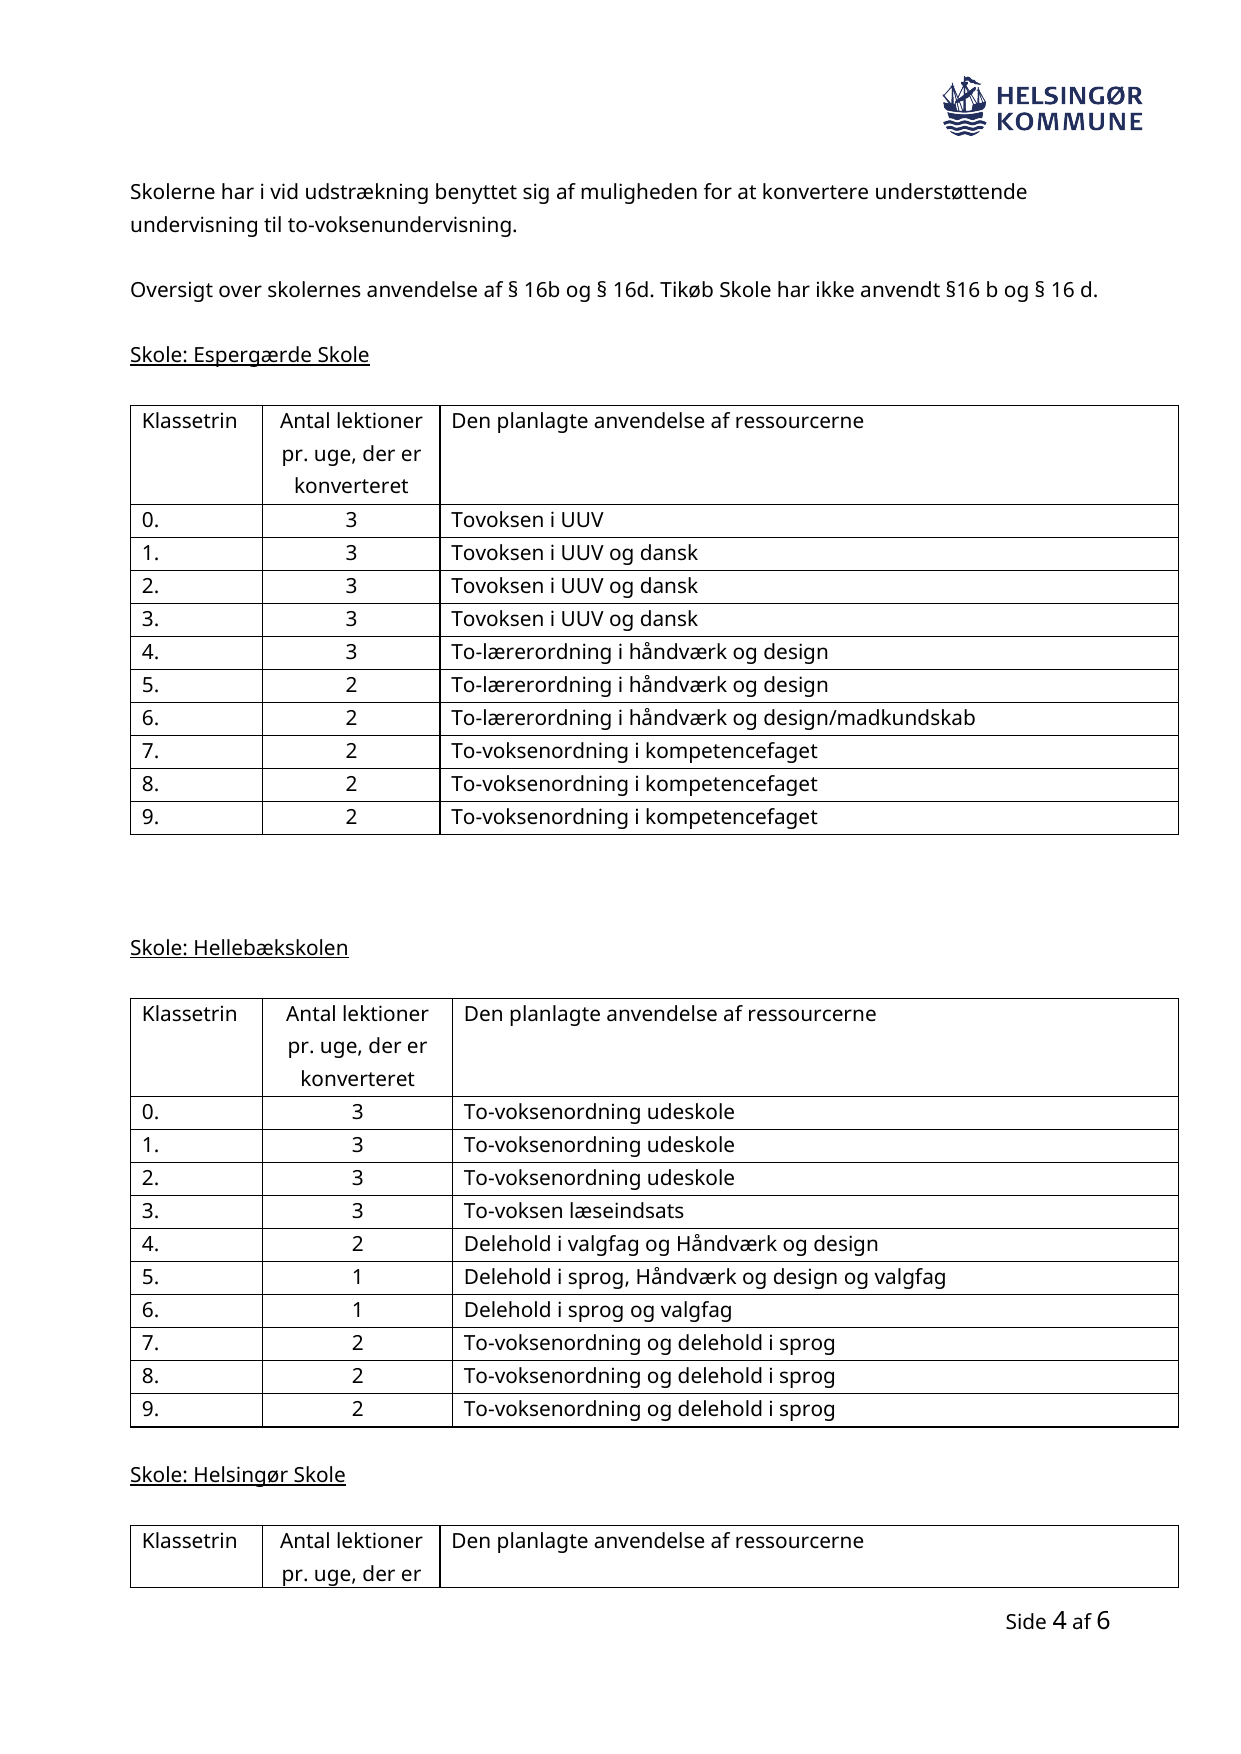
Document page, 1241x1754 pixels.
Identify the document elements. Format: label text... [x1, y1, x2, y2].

table_cell 9. [131, 1394, 262, 1426]
table_cell To-voksenordning udeskole [453, 1163, 1178, 1195]
table_cell 3 [263, 538, 439, 570]
table_cell Delehold i sprog, Håndværk og design og valgfag [453, 1262, 1178, 1294]
table_cell Delehold i valgfag og Håndværk og design [453, 1229, 1178, 1261]
table_cell 6. [131, 703, 262, 735]
list Skole: Helsingør Skole [130, 1460, 1110, 1488]
table_cell 3 [263, 505, 439, 537]
list Oversigt over skolernes anvendelse af § 16b og § 16d. Tikøb Skole har ikke anvendt §16 b og § 16 d. [130, 275, 1110, 303]
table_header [263, 1526, 439, 1587]
table_cell To-voksenordning udeskole [453, 1097, 1178, 1129]
table_cell 5. [131, 1262, 262, 1294]
table_cell 0. [131, 505, 262, 537]
table_cell 2 [263, 769, 439, 801]
table_cell 5. [131, 670, 262, 702]
table_cell 6. [131, 1295, 262, 1327]
table_cell Tovoksen i UUV og dansk [441, 538, 1178, 570]
table_header Klassetrin [131, 999, 262, 1096]
list Skolerne har i vid udstrækning benyttet sig af muligheden for at konvertere understøttende undervisning til to-voksenundervisning. [130, 177, 1110, 238]
table_cell 2. [131, 571, 262, 603]
table_cell 3 [263, 637, 439, 669]
table_header Antal lektioner pr. uge, der er konverteret [263, 999, 452, 1096]
table_cell Tovoksen i UUV og dansk [441, 571, 1178, 603]
table_cell To-voksen læseindsats [453, 1196, 1178, 1228]
table_cell 2. [131, 1163, 262, 1195]
table_cell Tovoksen i UUV [441, 505, 1178, 537]
table_cell 4. [131, 1229, 262, 1261]
table_cell To-voksenordning og delehold i sprog [453, 1328, 1178, 1360]
table_cell To-voksenordning udeskole [453, 1130, 1178, 1162]
picture [942, 76, 1143, 136]
table_cell To-voksenordning i kompetencefaget [441, 802, 1178, 834]
table_cell To-voksenordning i kompetencefaget [441, 769, 1178, 801]
table_cell Delehold i sprog og valgfag [453, 1295, 1178, 1327]
table_cell 3. [131, 604, 262, 636]
table_cell To-voksenordning i kompetencefaget [441, 736, 1178, 768]
table_header Antal lektioner pr. uge, der er konverteret [263, 406, 439, 504]
table_cell 8. [131, 769, 262, 801]
list Skole: Hellebækskolen [130, 933, 1110, 961]
table_cell 2 [263, 802, 439, 834]
table_cell 7. [131, 736, 262, 768]
table_cell 1. [131, 1130, 262, 1162]
table_header Den planlagte anvendelse af ressourcerne [453, 999, 1178, 1096]
table_cell 2 [263, 1394, 452, 1426]
table_cell 3 [263, 1130, 452, 1162]
table_cell 0. [131, 1097, 262, 1129]
table_cell To-voksenordning og delehold i sprog [453, 1361, 1178, 1393]
table_cell 1 [263, 1262, 452, 1294]
table_cell 3 [263, 604, 439, 636]
table_cell 1. [131, 538, 262, 570]
list Skole: Espergærde Skole [130, 340, 1110, 369]
table_cell 3 [263, 1196, 452, 1228]
table_cell 2 [263, 1229, 452, 1261]
table_header Den planlagte anvendelse af ressourcerne [441, 406, 1178, 504]
table_cell To-voksenordning og delehold i sprog [453, 1394, 1178, 1426]
table_cell 3 [263, 571, 439, 603]
table_cell 2 [263, 736, 439, 768]
table_cell 4. [131, 637, 262, 669]
table_cell 9. [131, 802, 262, 834]
table_cell 8. [131, 1361, 262, 1393]
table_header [441, 1526, 1178, 1587]
table_cell 2 [263, 1361, 452, 1393]
table_cell 2 [263, 670, 439, 702]
table_cell 1 [263, 1295, 452, 1327]
table_cell 7. [131, 1328, 262, 1360]
table_cell To-lærerordning i håndværk og design/madkundskab [441, 703, 1178, 735]
table_cell 2 [263, 703, 439, 735]
table_header Klassetrin [131, 1526, 262, 1587]
table_cell 3 [263, 1097, 452, 1129]
table_header Klassetrin [131, 406, 262, 504]
table_cell 3. [131, 1196, 262, 1228]
table_cell 2 [263, 1328, 452, 1360]
table_cell To-lærerordning i håndværk og design [441, 637, 1178, 669]
table_cell Tovoksen i UUV og dansk [441, 604, 1178, 636]
table_cell To-lærerordning i håndværk og design [441, 670, 1178, 702]
table_cell 3 [263, 1163, 452, 1195]
